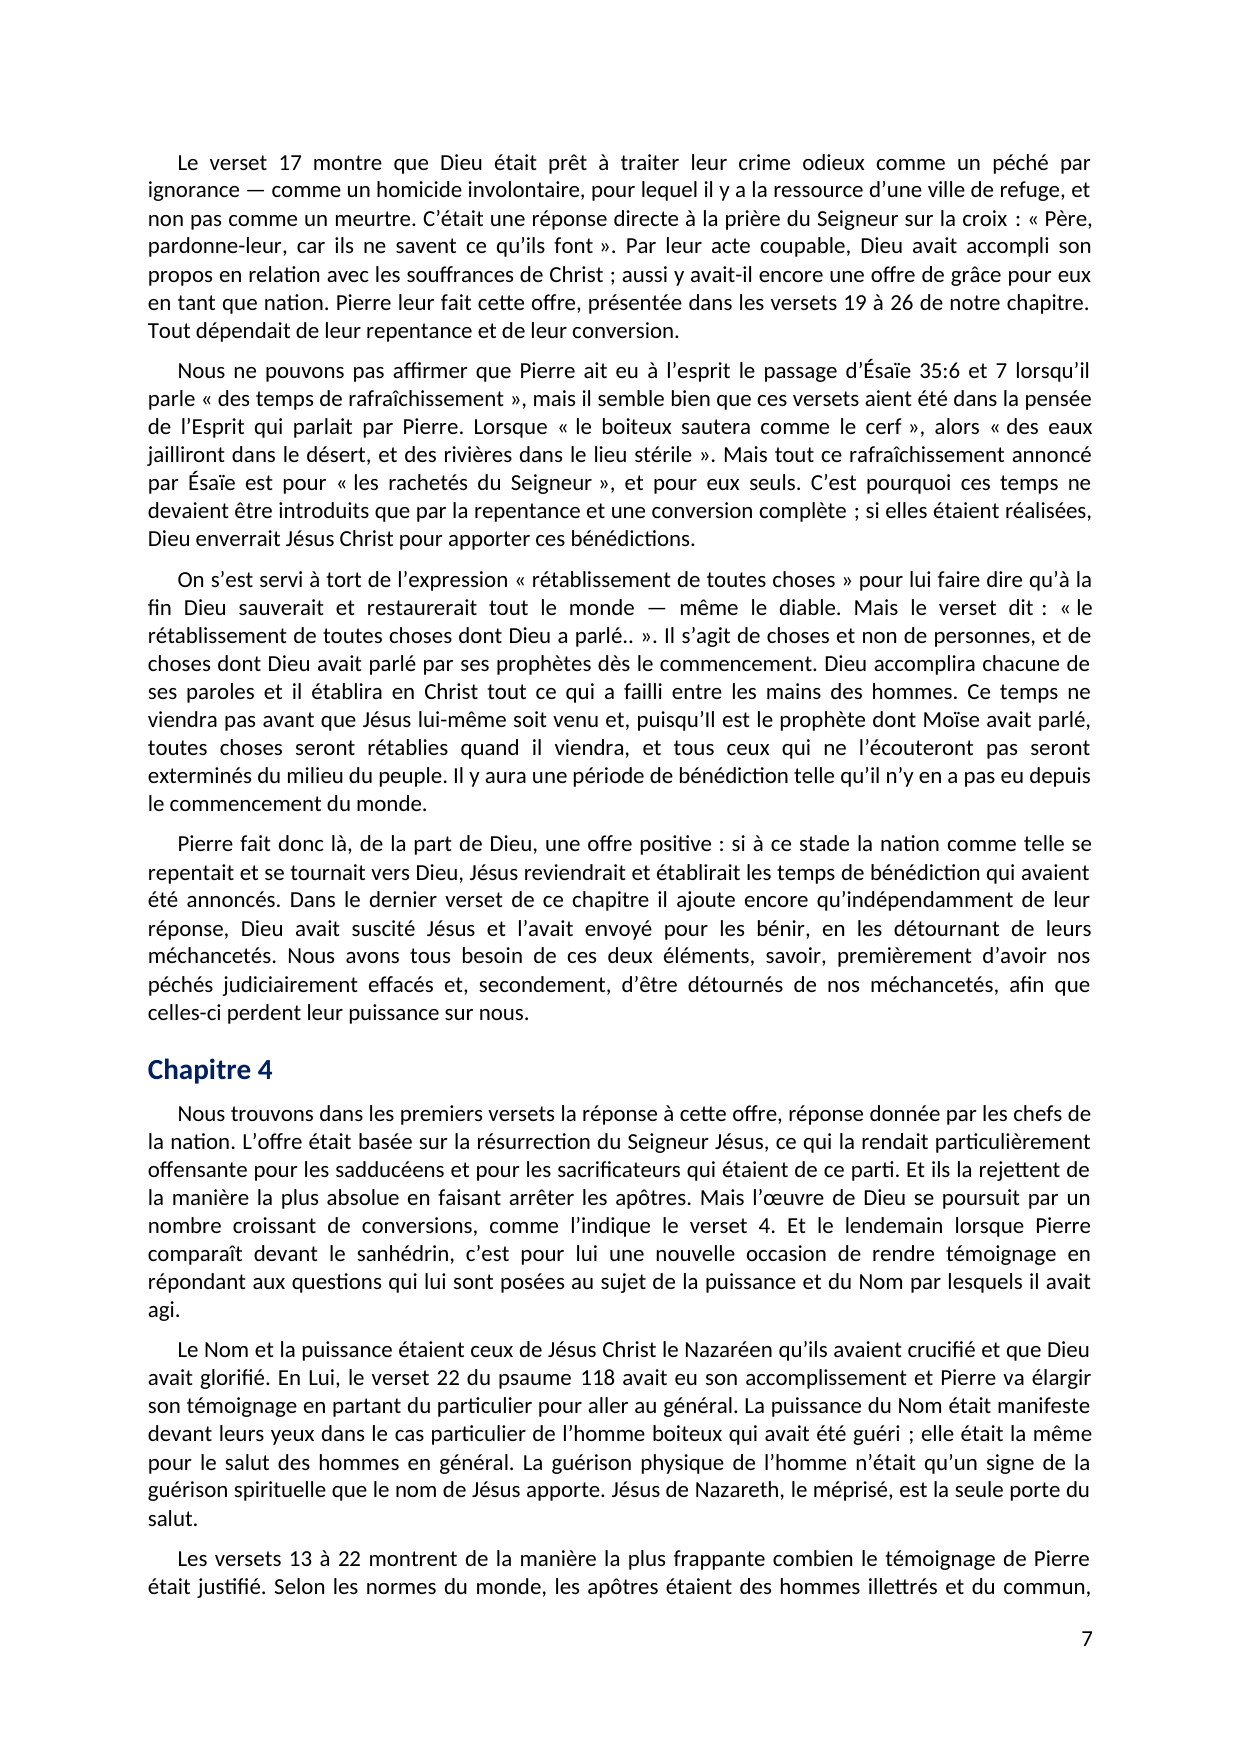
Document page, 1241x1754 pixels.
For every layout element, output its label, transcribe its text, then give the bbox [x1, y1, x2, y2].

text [148, 1544, 1093, 1600]
text Nous trouvons dans les premiers versets la réponse à cette offre, réponse donnée par les chefs de la nation. L’offre était basée sur la résurrection du Seigneur Jésus, ce qui la rendait particulièrement offensante pour les sadducéens et pour les sacrificateurs qui étaient de ce parti. Et ils la rejettent de la manière la plus absolue en faisant arrêter les apôtres. Mais l’œuvre de Dieu se poursuit par un nombre croissant de conversions, comme l’indique le verset 4. Et le lendemain lorsque Pierre comparaît devant le sanhédrin, c’est pour lui une nouvelle occasion de rendre témoignage en répondant aux questions qui lui sont posées au sujet de la puissance et du Nom par lesquels il avait agi. [148, 1099, 1093, 1323]
text Le verset 17 montre que Dieu était prêt à traiter leur crime odieux comme un péché par ignorance — comme un homicide involontaire, pour lequel il y a la ressource d’une ville de refuge, et non pas comme un meurtre. C’était une réponse directe à la prière du Seigneur sur la croix : « Père, pardonne-leur, car ils ne savent ce qu’ils font ». Par leur acte coupable, Dieu avait accompli son propos en relation avec les souffrances de Christ ; aussi y avait-il encore une offre de grâce pour eux en tant que nation. Pierre leur fait cette offre, présentée dans les versets 19 à 26 de notre chapitre. Tout dépendait de leur repentance et de leur conversion. [148, 148, 1093, 344]
text Nous ne pouvons pas affirmer que Pierre ait eu à l’esprit le passage d’Ésaïe 35:6 et 7 lorsqu’il parle « des temps de rafraîchissement », mais il semble bien que ces versets aient été dans la pensée de l’Esprit qui parlait par Pierre. Lorsque « le boiteux sautera comme le cerf », alors « des eaux jailliront dans le désert, et des rivières dans le lieu stérile ». Mais tout ce rafraîchissement annoncé par Ésaïe est pour « les rachetés du Seigneur », et pour eux seuls. C’est pourquoi ces temps ne devaient être introduits que par la repentance et une conversion complète ; si elles étaient réalisées, Dieu enverrait Jésus Christ pour apporter ces bénédictions. [148, 356, 1093, 552]
text On s’est servi à tort de l’expression « rétablissement de toutes choses » pour lui faire dire qu’à la fin Dieu sauverait et restaurerait tout le monde — même le diable. Mais le verset dit : « le rétablissement de toutes choses dont Dieu a parlé.. ». Il s’agit de choses et non de personnes, et de choses dont Dieu avait parlé par ses prophètes dès le commencement. Dieu accomplira chacune de ses paroles et il établira en Christ tout ce qui a failli entre les mains des hommes. Ce temps ne viendra pas avant que Jésus lui-même soit venu et, puisqu’Il est le prophète dont Moïse avait parlé, toutes choses seront rétablies quand il viendra, et tous ceux qui ne l’écouteront pas seront exterminés du milieu du peuple. Il y aura une période de bénédiction telle qu’il n’y en a pas eu depuis le commencement du monde. [148, 565, 1093, 817]
subtitle Chapitre 4 [148, 1051, 1093, 1086]
text Le Nom et la puissance étaient ceux de Jésus Christ le Nazaréen qu’ils avaient crucifié et que Dieu avait glorifié. En Lui, le verset 22 du psaume 118 avait eu son accomplissement et Pierre va élargir son témoignage en partant du particulier pour aller au général. La puissance du Nom était manifeste devant leurs yeux dans le cas particulier de l’homme boiteux qui avait été guéri ; elle était la même pour le salut des hommes en général. La guérison physique de l’homme n’était qu’un signe de la guérison spirituelle que le nom de Jésus apporte. Jésus de Nazareth, le méprisé, est la seule porte du salut. [148, 1336, 1093, 1532]
text Pierre fait donc là, de la part de Dieu, une offre positive : si à ce stade la nation comme telle se repentait et se tournait vers Dieu, Jésus reviendrait et établirait les temps de bénédiction qui avaient été annoncés. Dans le dernier verset de ce chapitre il ajoute encore qu’indépendamment de leur réponse, Dieu avait suscité Jésus et l’avait envoyé pour les bénir, en les détournant de leurs méchancetés. Nous avons tous besoin de ces deux éléments, savoir, premièrement d’avoir nos péchés judiciairement effacés et, secondement, d’être détournés de nos méchancetés, afin que celles-ci perdent leur puissance sur nous. [148, 829, 1093, 1026]
